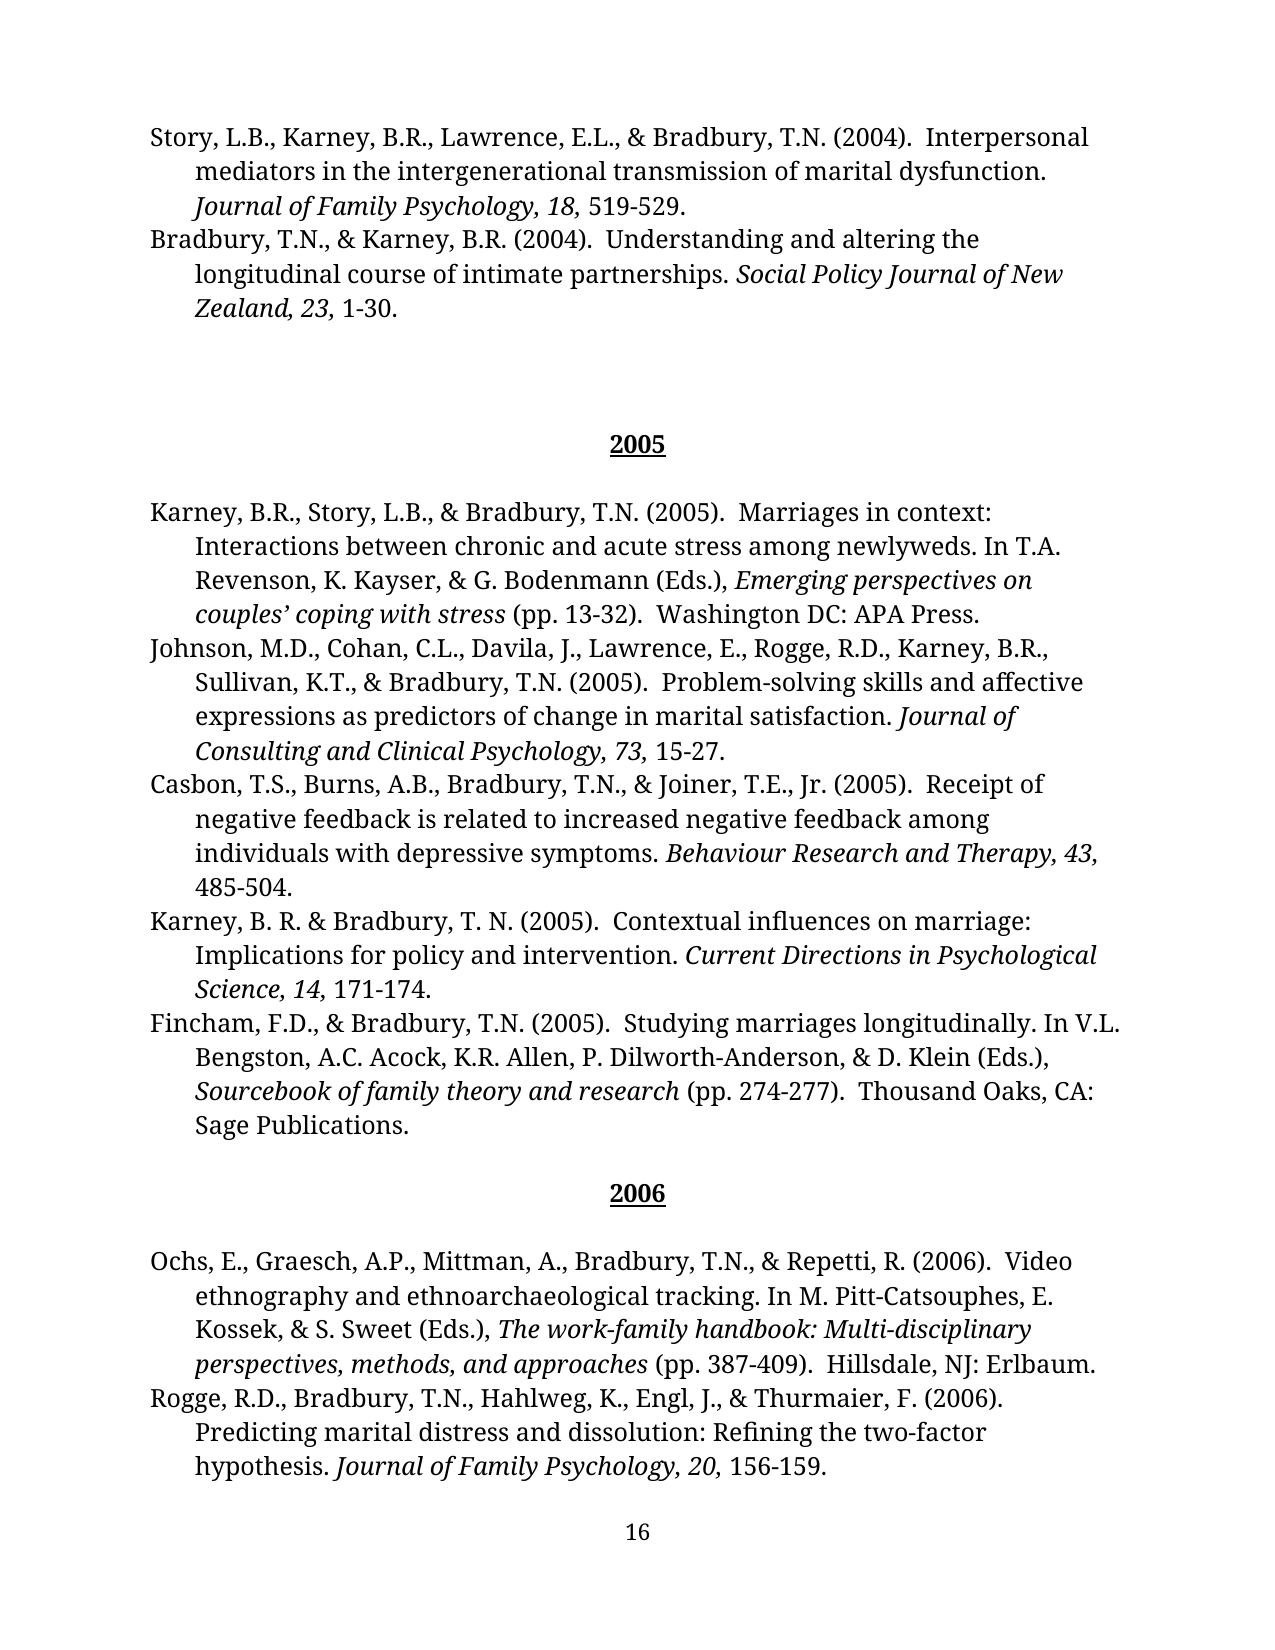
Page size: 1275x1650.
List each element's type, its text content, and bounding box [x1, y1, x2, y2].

text Bradbury, T.N., & Karney, B.R. (2004). Understanding and altering the longitudinal course of intimate partnerships. Social Policy Journal of New Zealand, 23, 1-30. [150, 222, 1125, 324]
text Johnson, M.D., Cohan, C.L., Davila, J., Lawrence, E., Rogge, R.D., Karney, B.R., Sullivan, K.T., & Bradbury, T.N. (2005). Problem-solving skills and affective expressions as predictors of change in marital satisfaction. Journal of Consulting and Clinical Psychology, 73, 15-27. [150, 631, 1125, 767]
text 2006 [150, 1176, 1125, 1210]
text Karney, B. R. & Bradbury, T. N. (2005). Contextual influences on marriage: Implications for policy and intervention. Current Directions in Psychological Science, 14, 171-174. [150, 903, 1125, 1006]
text Ochs, E., Graesch, A.P., Mittman, A., Bradbury, T.N., & Repetti, R. (2006). Video ethnography and ethnoarchaeological tracking. In M. Pitt-Catsouphes, E. Kossek, & S. Sweet (Eds.), The work-family handbook: Multi-disciplinary perspectives, methods, and approaches (pp. 387-409). Hillsdale, NJ: Erlbaum. [150, 1244, 1125, 1380]
text Karney, B.R., Story, L.B., & Bradbury, T.N. (2005). Marriages in context: Interactions between chronic and acute stress among newlyweds. In T.A. Revenson, K. Kayser, & G. Bodenmann (Eds.), Emerging perspectives on couples’ coping with stress (pp. 13-32). Washington DC: APA Press. [150, 495, 1125, 631]
text Story, L.B., Karney, B.R., Lawrence, E.L., & Bradbury, T.N. (2004). Interpersonal mediators in the intergenerational transmission of marital dysfunction. Journal of Family Psychology, 18, 519-529. [150, 120, 1125, 222]
text 2005 [150, 427, 1125, 461]
text Fincham, F.D., & Bradbury, T.N. (2005). Studying marriages longitudinally. In V.L. Bengston, A.C. Acock, K.R. Allen, P. Dilworth-Anderson, & D. Klein (Eds.), Sourcebook of family theory and research (pp. 274-277). Thousand Oaks, CA: Sage Publications. [150, 1006, 1125, 1142]
text Casbon, T.S., Burns, A.B., Bradbury, T.N., & Joiner, T.E., Jr. (2005). Receipt of negative feedback is related to increased negative feedback among individuals with depressive symptoms. Behaviour Research and Therapy, 43, 485-504. [150, 767, 1125, 903]
text Rogge, R.D., Bradbury, T.N., Hahlweg, K., Engl, J., & Thurmaier, F. (2006). Predicting marital distress and dissolution: Refining the two-factor hypothesis. Journal of Family Psychology, 20, 156-159. [150, 1380, 1125, 1482]
